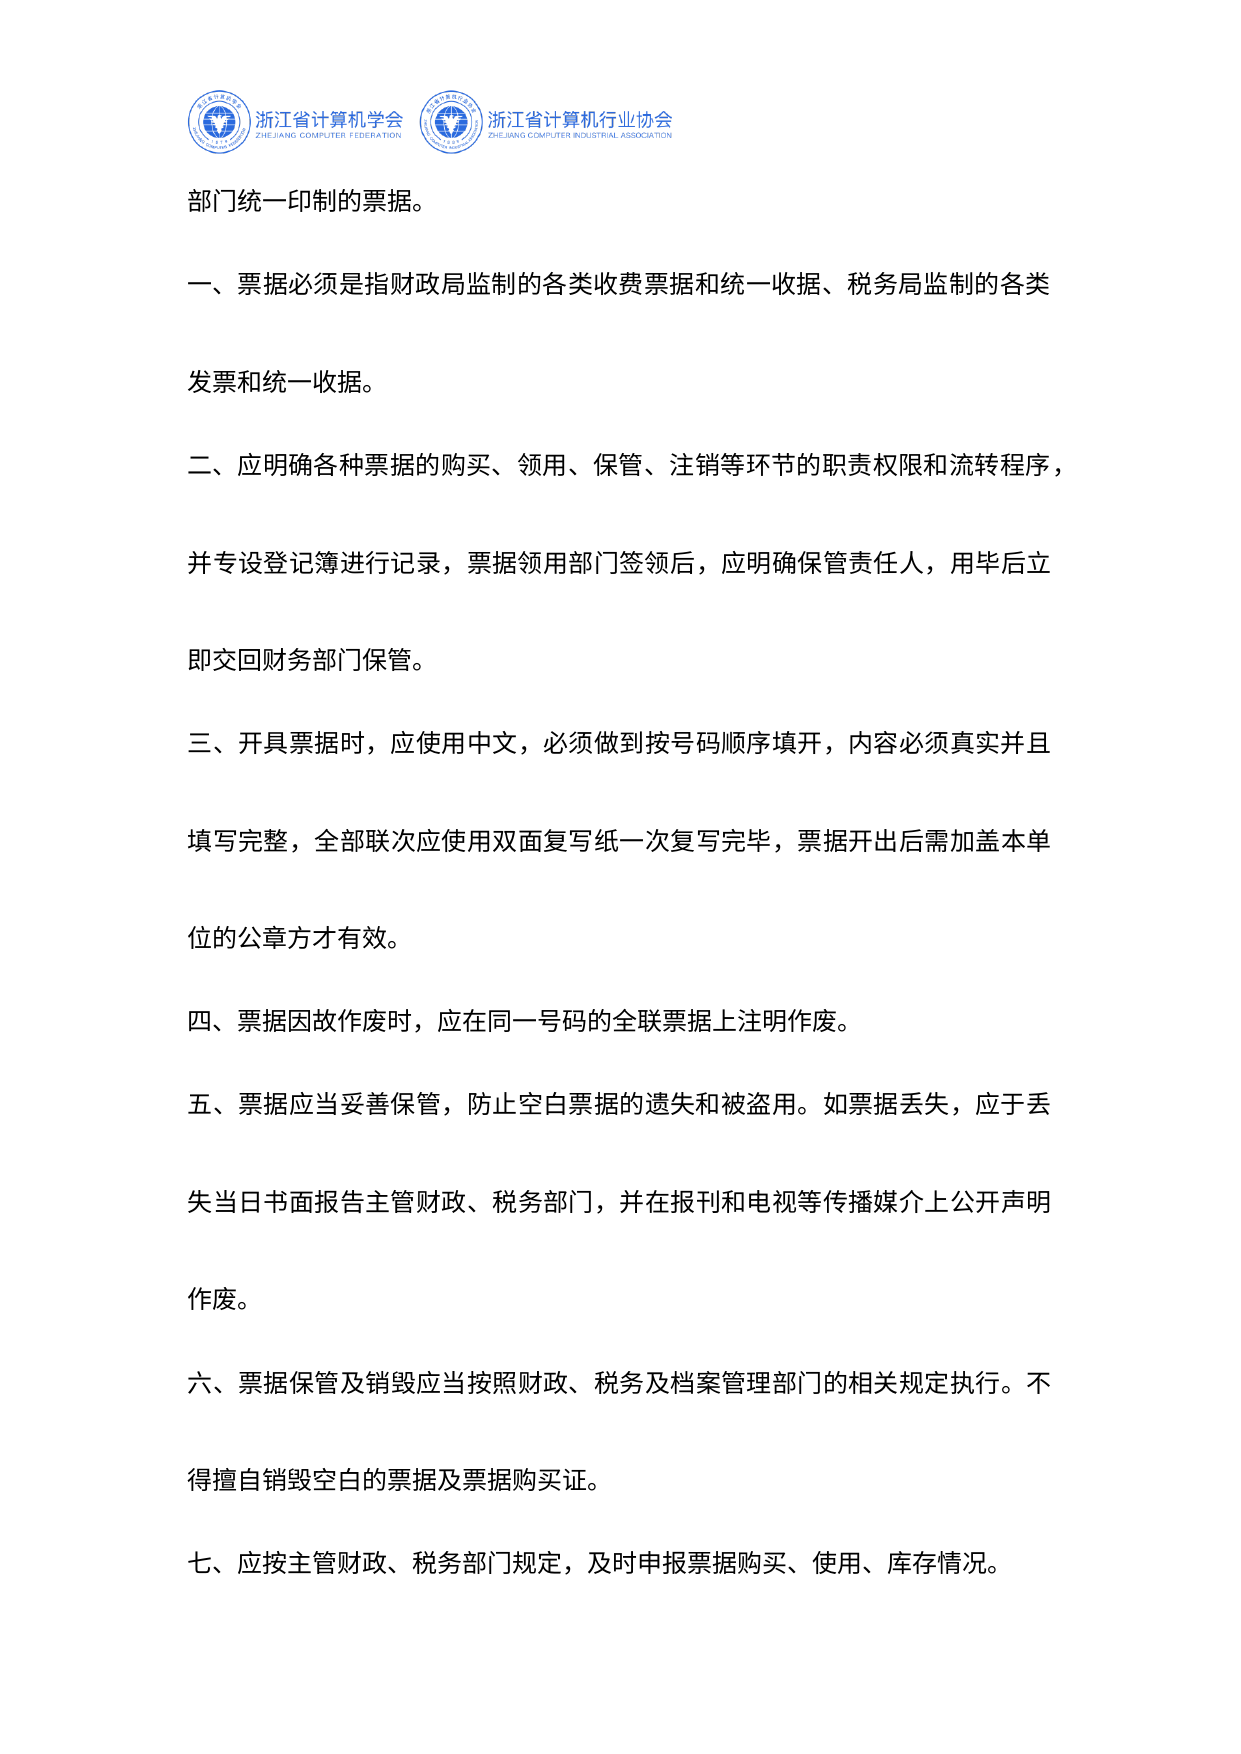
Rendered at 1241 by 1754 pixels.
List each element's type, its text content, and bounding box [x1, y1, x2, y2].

text 四、票据因故作废时，应在同一号码的全联票据上注明作废。 [187, 987, 1053, 1052]
text 七、应按主管财政、税务部门规定，及时申报票据购买、使用、库存情况。 [187, 1529, 1053, 1594]
text 五、票据应当妥善保管，防止空白票据的遗失和被盗用。如票据丢失，应于丢失当日书面报告主管财政、税务部门，并在报刊和电视等传播媒介上公开声明作废。 [187, 1071, 1053, 1331]
list 应明确各种票据的购买、领用、保管、注销等环节的职责权限和流转程序，并专设登记簿进行记录，票据领用部门签领后，应明确保管责任人，用毕后立即交回财务部门保管。 [187, 431, 1053, 691]
text 第四十三条 本会在开展学术研讨、交流考察等业务时候按规定使用财政或税务部门统一印制的票据。 [187, 167, 1053, 232]
picture [187, 90, 672, 155]
text 三、开具票据时，应使用中文，必须做到按号码顺序填开，内容必须真实并且填写完整，全部联次应使用双面复写纸一次复写完毕，票据开出后需加盖本单位的公章方才有效。 [187, 709, 1053, 969]
text 六、票据保管及销毁应当按照财政、税务及档案管理部门的相关规定执行。不得擅自销毁空白的票据及票据购买证。 [187, 1349, 1053, 1511]
list 票据必须是指财政局监制的各类收费票据和统一收据、税务局监制的各类发票和统一收据。 [187, 251, 1053, 413]
